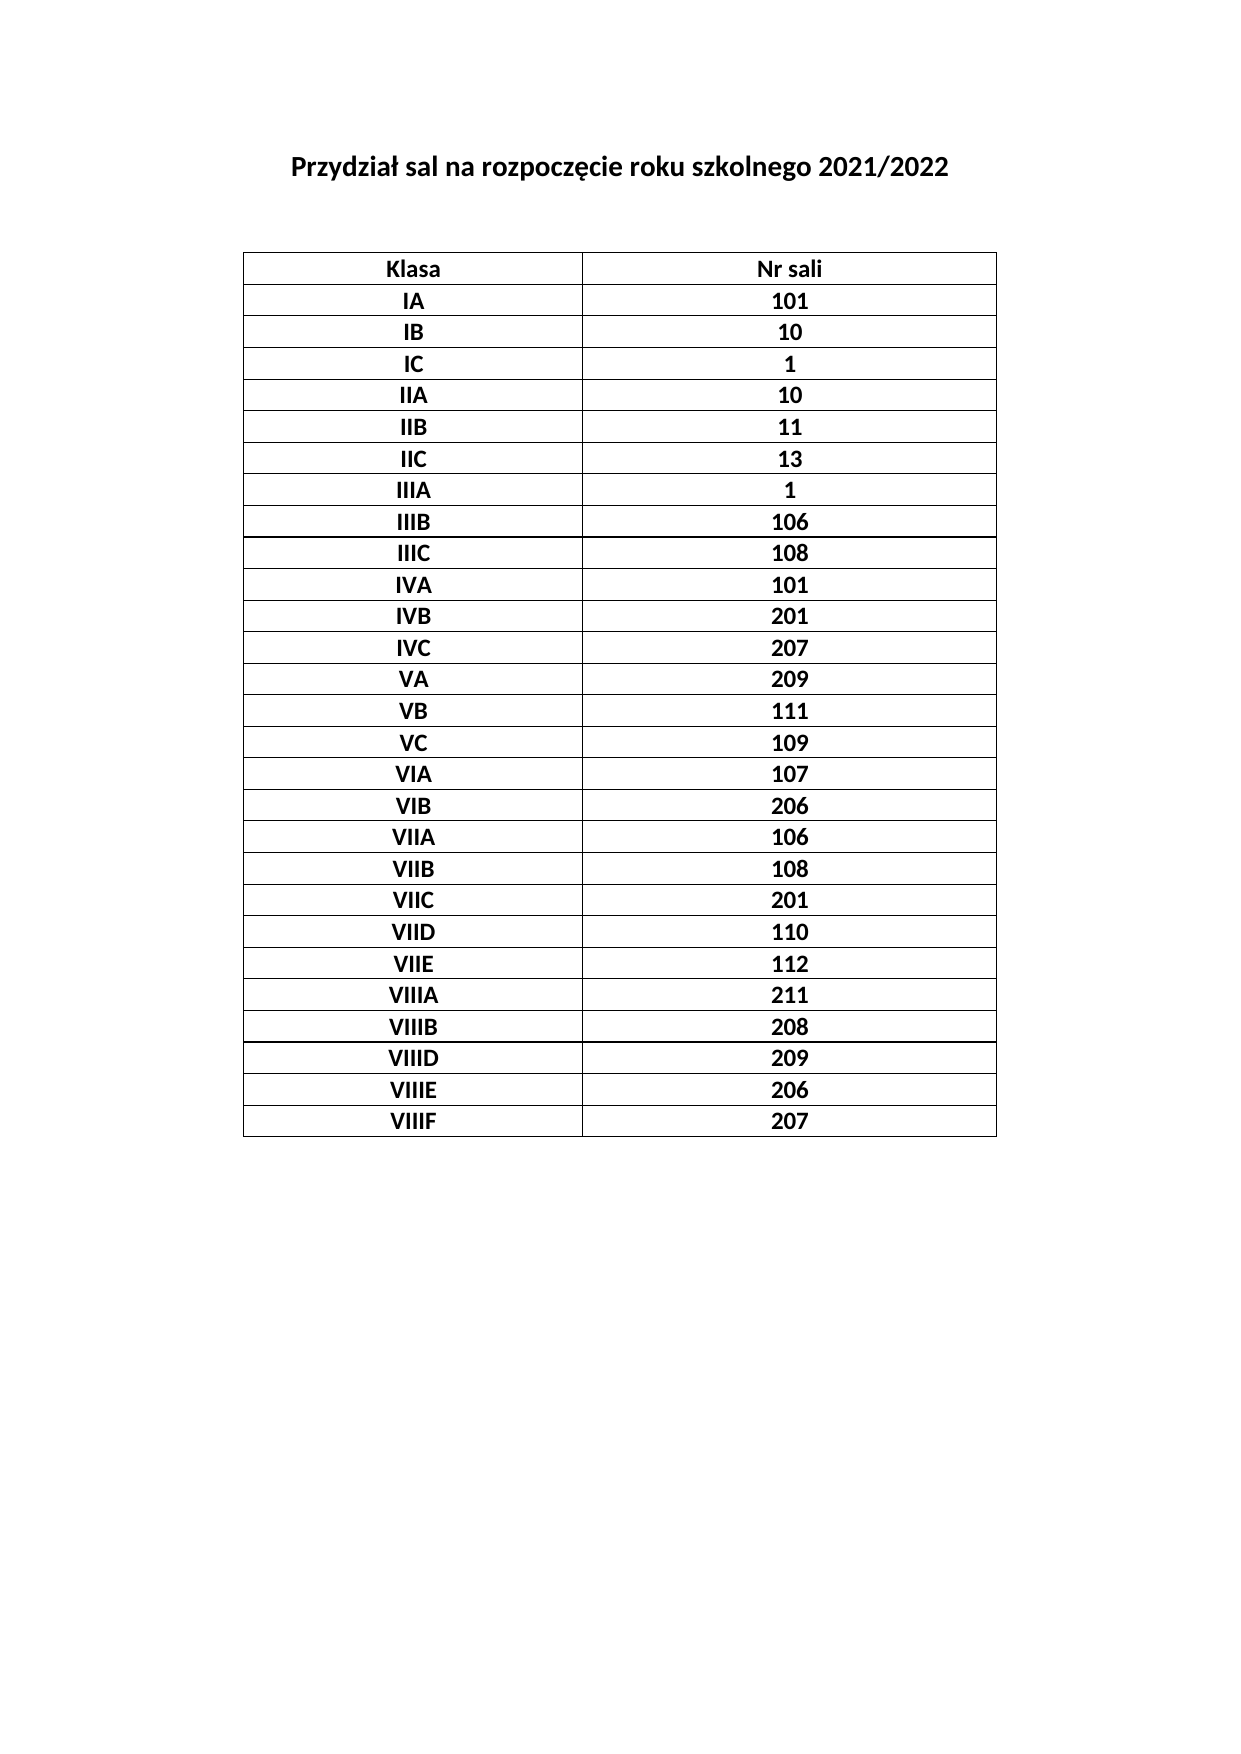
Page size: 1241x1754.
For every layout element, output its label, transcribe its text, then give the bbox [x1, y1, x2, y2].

table_cell 112 [583, 948, 996, 978]
table_cell 201 [583, 885, 996, 915]
table_cell 1 [583, 348, 996, 378]
table_cell 111 [583, 695, 996, 726]
table_cell VIIID [244, 1043, 582, 1073]
table_cell IIA [244, 380, 582, 410]
table_cell VC [244, 727, 582, 757]
table_cell 209 [583, 664, 996, 694]
table_cell 211 [583, 979, 996, 1010]
table_cell IVA [244, 569, 582, 599]
table_cell 108 [583, 538, 996, 568]
table_cell VIA [244, 758, 582, 789]
table_cell 209 [583, 1043, 996, 1073]
table_cell VIIIB [244, 1011, 582, 1041]
table_cell VA [244, 664, 582, 694]
table_cell 1 [583, 474, 996, 505]
table_cell VIIIA [244, 979, 582, 1010]
table_cell 201 [583, 601, 996, 631]
table_cell VIIB [244, 853, 582, 883]
table_cell 10 [583, 380, 996, 410]
table_cell 207 [583, 632, 996, 663]
table_cell IIIC [244, 538, 582, 568]
table_cell 108 [583, 853, 996, 883]
table_header Klasa [244, 253, 582, 284]
table_cell VIIC [244, 885, 582, 915]
table_cell VIB [244, 790, 582, 820]
table_cell VIIIF [244, 1106, 582, 1136]
table_cell 207 [583, 1106, 996, 1136]
table_cell VIIA [244, 821, 582, 852]
table_cell IVB [244, 601, 582, 631]
table_cell 10 [583, 316, 996, 347]
table_cell IIC [244, 443, 582, 473]
table_cell IB [244, 316, 582, 347]
table_header Nr sali [583, 253, 996, 284]
table_cell 107 [583, 758, 996, 789]
table_cell 11 [583, 411, 996, 442]
table_cell 109 [583, 727, 996, 757]
table_cell VIIE [244, 948, 582, 978]
table_cell 13 [583, 443, 996, 473]
table_cell IVC [244, 632, 582, 663]
table_cell IIIA [244, 474, 582, 505]
table_cell 208 [583, 1011, 996, 1041]
table_cell 101 [583, 285, 996, 315]
table_cell 110 [583, 916, 996, 947]
table_cell IC [244, 348, 582, 378]
table_cell IIIB [244, 506, 582, 536]
table_cell 101 [583, 569, 996, 599]
table_cell 206 [583, 790, 996, 820]
table_cell 206 [583, 1074, 996, 1104]
table_cell IIB [244, 411, 582, 442]
table_cell VB [244, 695, 582, 726]
table_cell IA [244, 285, 582, 315]
table_cell 106 [583, 821, 996, 852]
table_cell 106 [583, 506, 996, 536]
table_cell VIIIE [244, 1074, 582, 1104]
text Przydział sal na rozpoczęcie roku szkolnego 2021/2022 [148, 148, 1093, 183]
table_cell VIID [244, 916, 582, 947]
